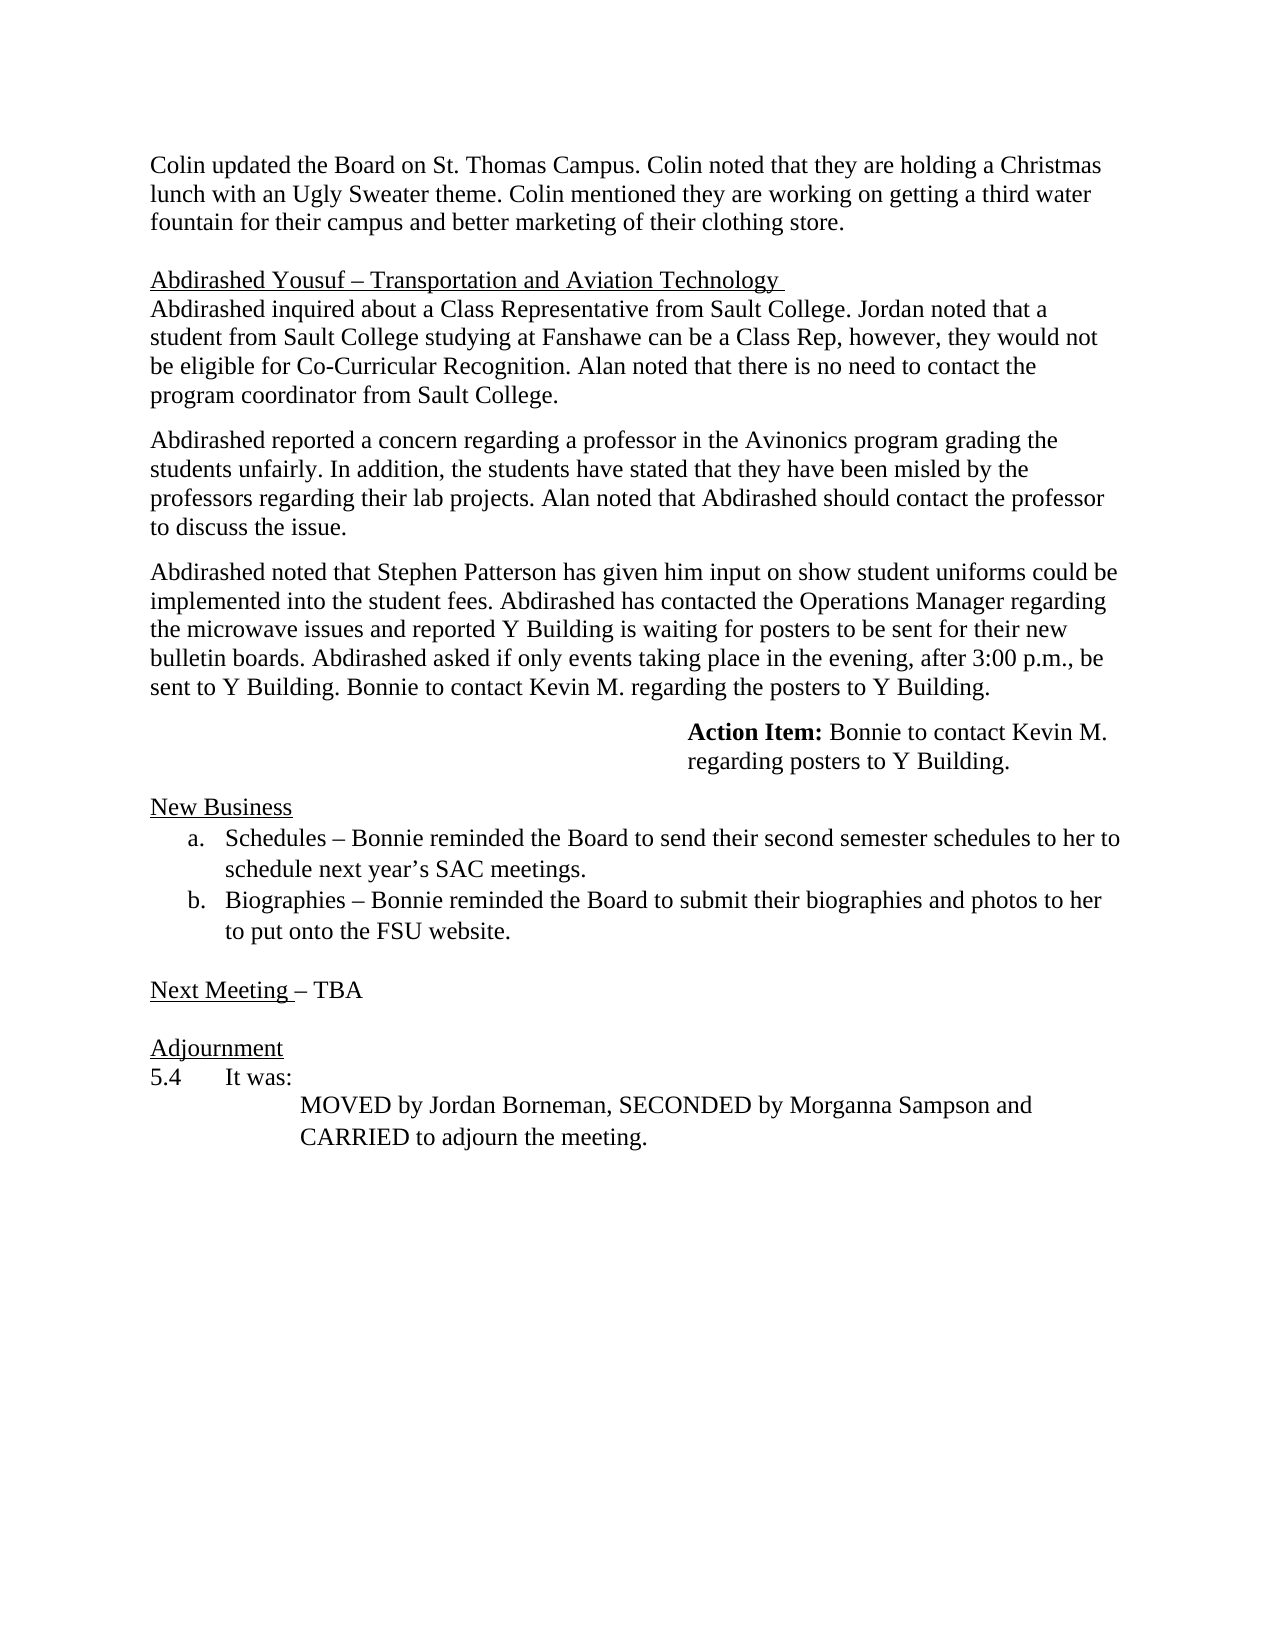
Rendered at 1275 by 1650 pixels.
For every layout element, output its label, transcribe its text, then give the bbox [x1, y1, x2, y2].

text Next Meeting – TBA [150, 947, 1125, 1004]
text Action Item: Bonnie to contact Kevin M. regarding posters to Y Building. [687, 717, 1125, 775]
text New Business [150, 792, 1125, 820]
text Abdirashed noted that Stephen Patterson has given him input on show student uniforms could be implemented into the student fees. Abdirashed has contacted the Operations Manager regarding the microwave issues and reported Y Building is waiting for posters to be sent for their new bulletin boards. Abdirashed asked if only events taking place in the evening, after 3:00 p.m., be sent to Y Building. Bonnie to contact Kevin M. regarding the posters to Y Building. [150, 557, 1125, 701]
text Abdirashed reported a concern regarding a professor in the Avinonics program grading the students unfairly. In addition, the students have stated that they have been misled by the professors regarding their lab projects. Alan noted that Abdirashed should contact the professor to discuss the issue. [150, 425, 1125, 540]
list MOVED by Jordan Borneman, SECONDED by Morganna Sampson and CARRIED to adjourn the meeting. [300, 1091, 1125, 1150]
text 5.4 It was: [150, 1062, 1125, 1091]
text Adjournment [150, 1033, 1125, 1062]
list Biographies – Bonnie reminded the Board to submit their biographies and photos to her to put onto the FSU website. [187, 885, 1125, 944]
list Schedules – Bonnie reminded the Board to send their second semester schedules to her to schedule next year’s SAC meetings. [187, 823, 1125, 882]
text Colin updated the Board on St. Thomas Campus. Colin noted that they are holding a Christmas lunch with an Ugly Sweater theme. Colin mentioned they are working on getting a third water fountain for their campus and better marketing of their clothing store. [150, 150, 1125, 236]
text Abdirashed Yousuf – Transportation and Aviation Technology [150, 265, 1125, 294]
text Abdirashed inquired about a Class Representative from Sault College. Jordan noted that a student from Sault College studying at Fanshawe can be a Class Rep, however, they would not be eligible for Co-Curricular Recognition. Alan noted that there is no need to contact the program coordinator from Sault College. [150, 294, 1125, 409]
